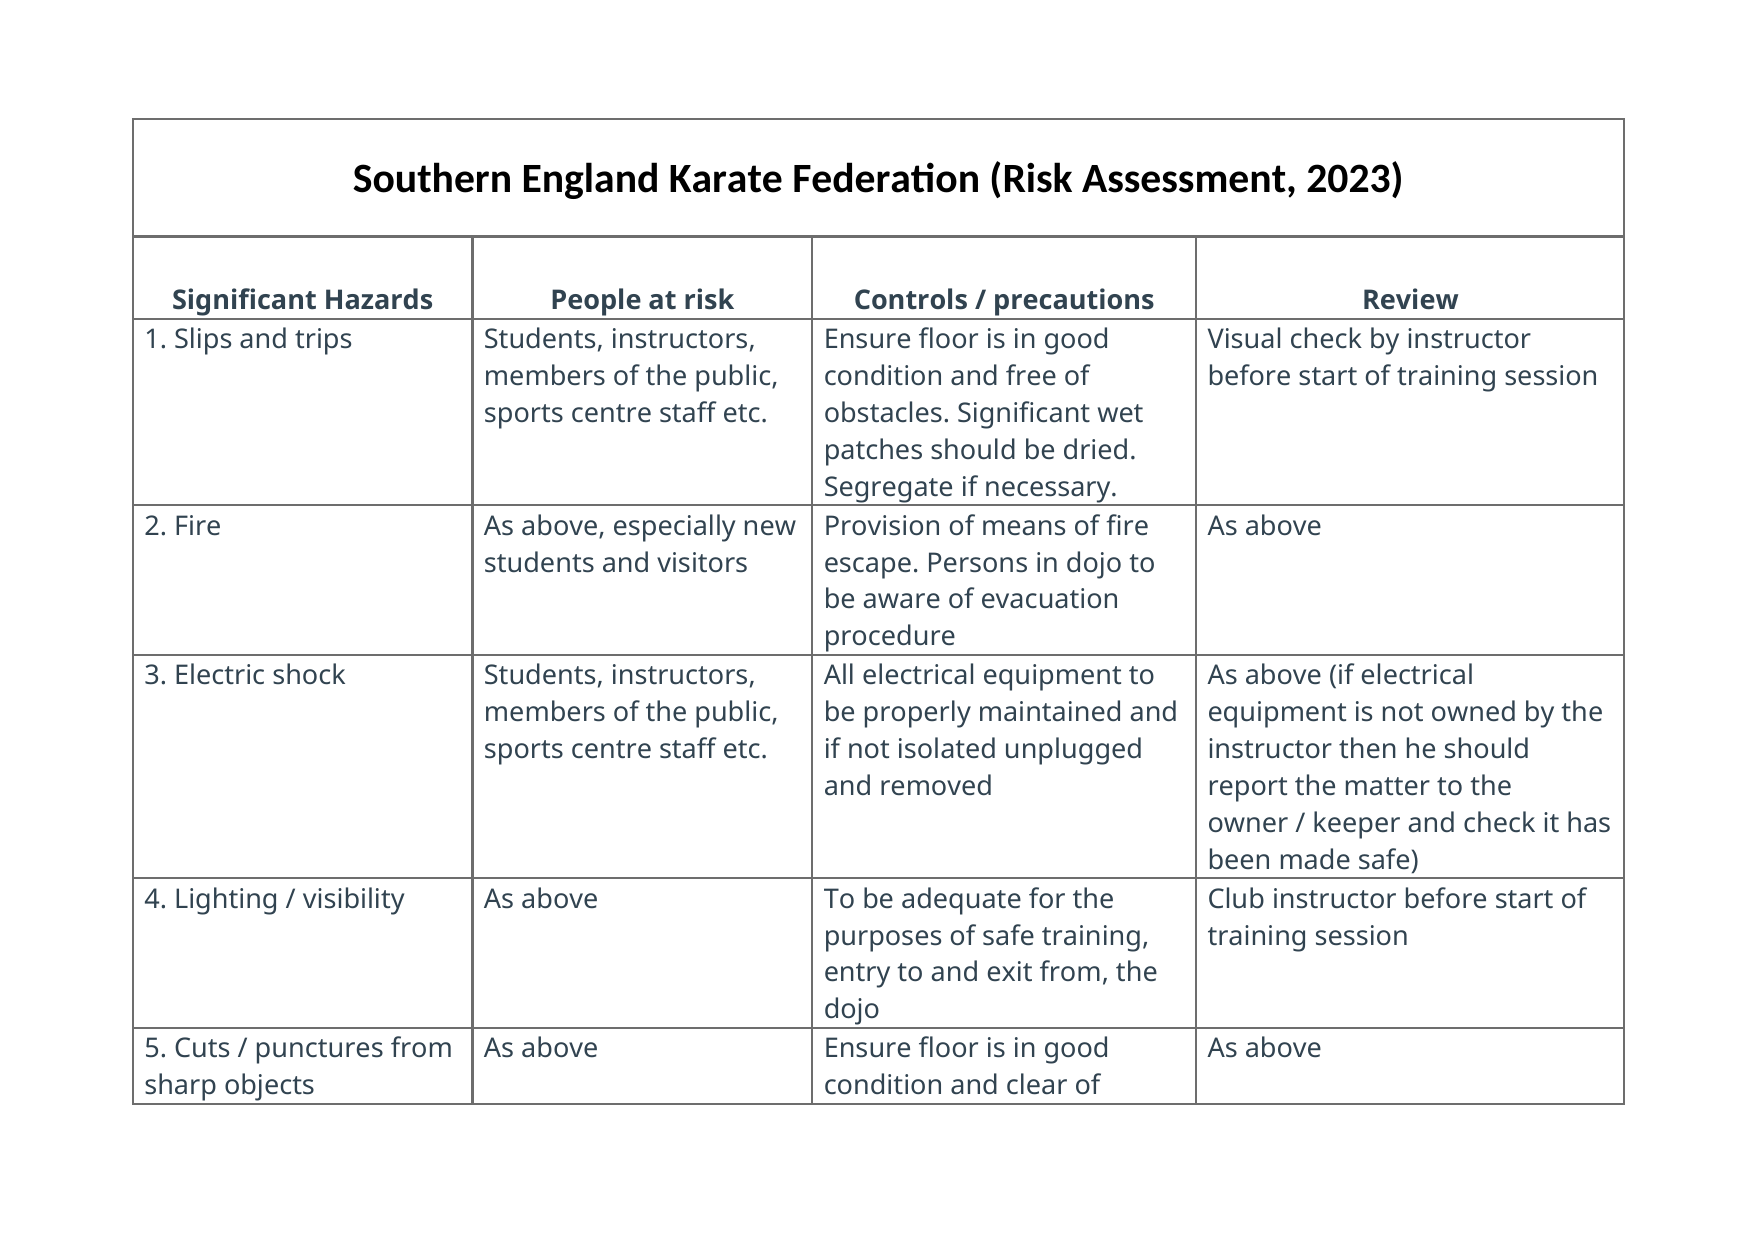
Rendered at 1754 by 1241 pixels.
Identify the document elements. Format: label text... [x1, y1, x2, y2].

table_cell 1. Slips and trips [134, 320, 471, 504]
table_cell Ensure floor is in good condition and free of obstacles. Significant wet patches should be dried. Segregate if necessary. [813, 320, 1195, 504]
table_cell Significant Hazards [134, 238, 471, 318]
table_cell Visual check by instructor before start of training session [1197, 320, 1623, 504]
table_cell Students, instructors, members of the public, sports centre staff etc. [474, 656, 811, 877]
table_cell As above [1197, 1029, 1623, 1102]
table_cell As above, especially new students and visitors [474, 506, 811, 654]
table_cell As above [1197, 506, 1623, 654]
table_cell 2. Fire [134, 506, 471, 654]
table_cell 4. Lighting / visibility [134, 879, 471, 1027]
table_cell 3. Electric shock [134, 656, 471, 877]
table_cell As above (if electrical equipment is not owned by the instructor then he should report the matter to the owner / keeper and check it has been made safe) [1197, 656, 1623, 877]
table_cell People at risk [474, 238, 811, 318]
table_cell Students, instructors, members of the public, sports centre staff etc. [474, 320, 811, 504]
table_cell As above [474, 1029, 811, 1102]
table_cell Club instructor before start of training session [1197, 879, 1623, 1027]
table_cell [813, 1029, 1195, 1102]
table_cell As above [474, 879, 811, 1027]
table_header Southern England Karate Federation (Risk Assessment, 2023) [134, 120, 1623, 235]
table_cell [134, 1029, 471, 1102]
table_cell To be adequate for the purposes of safe training, entry to and exit from, the dojo [813, 879, 1195, 1027]
table_cell All electrical equipment to be properly maintained and if not isolated unplugged and removed [813, 656, 1195, 877]
table_cell Review [1197, 238, 1623, 318]
table_cell Controls / precautions [813, 238, 1195, 318]
table_cell Provision of means of fire escape. Persons in dojo to be aware of evacuation procedure [813, 506, 1195, 654]
